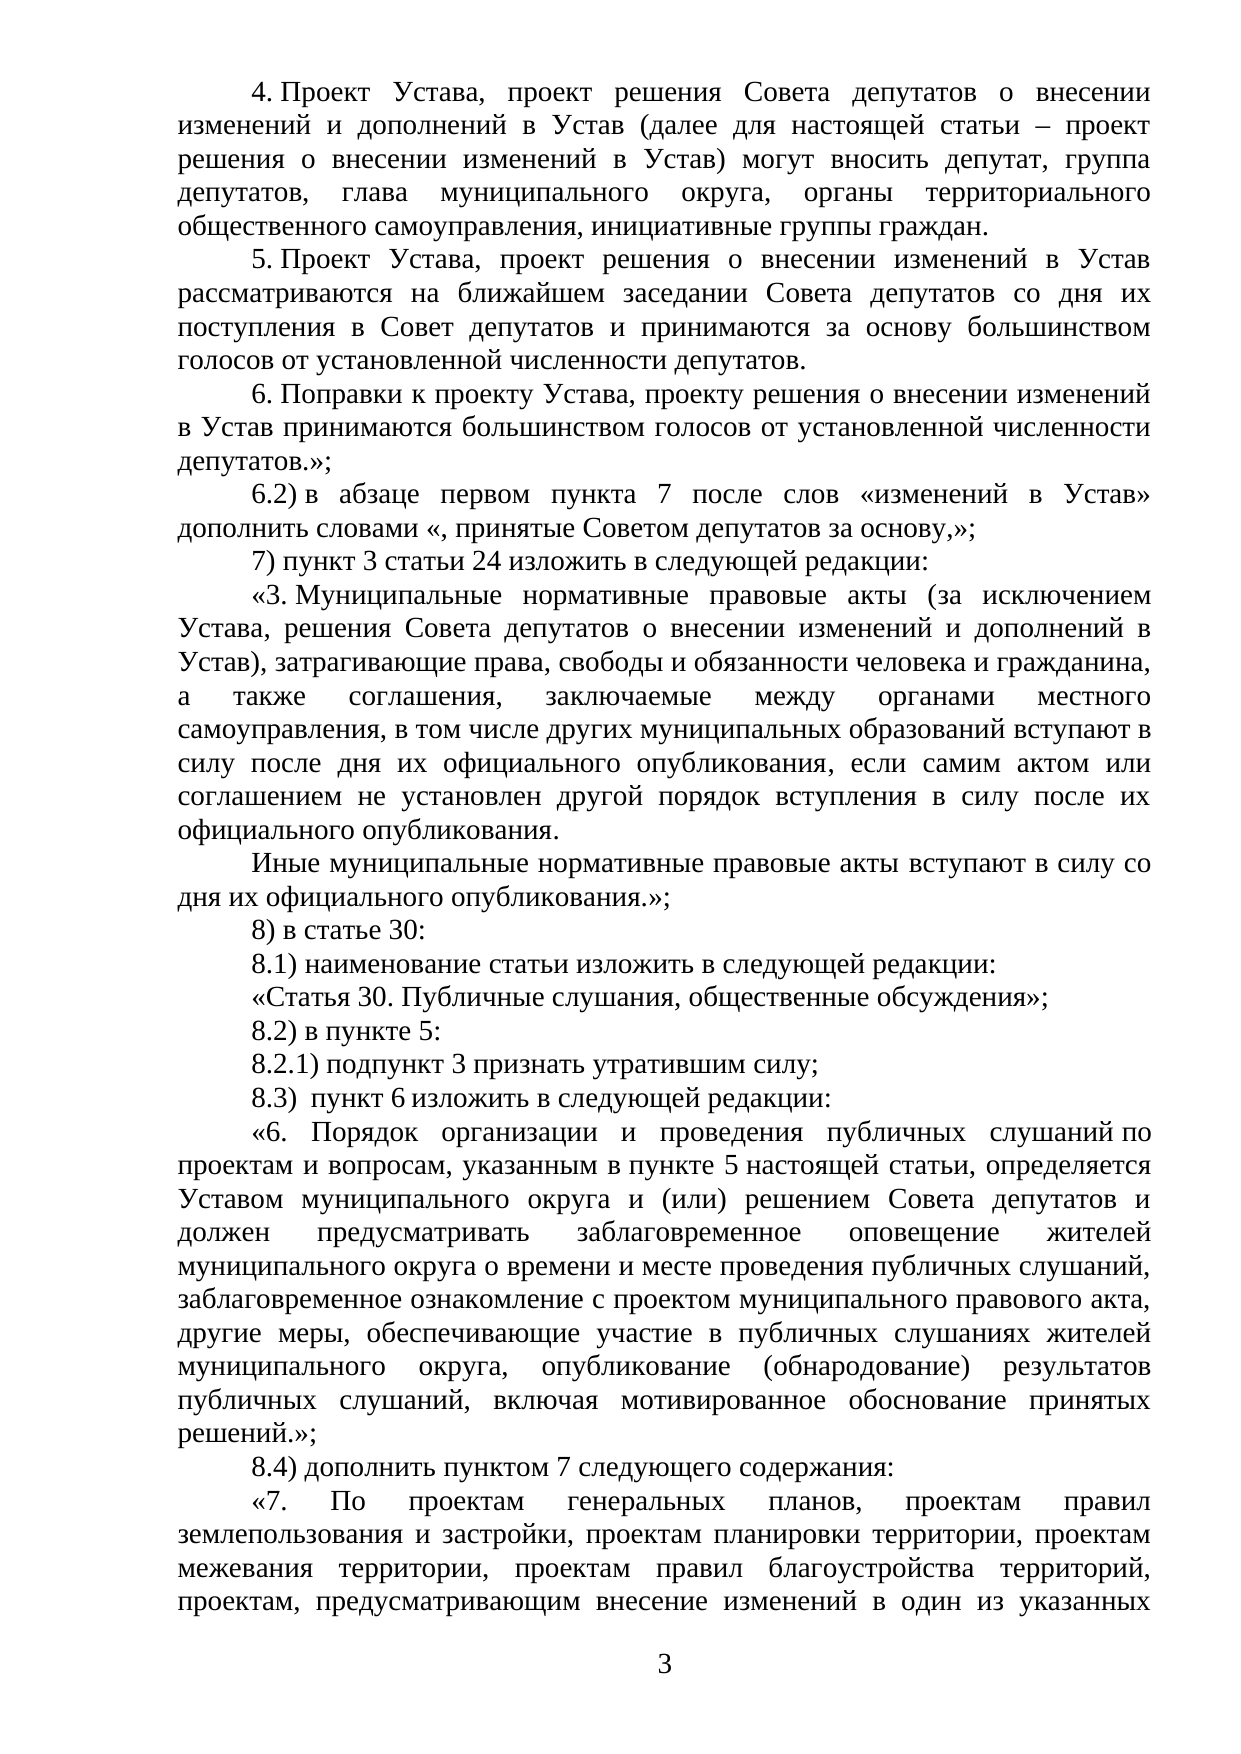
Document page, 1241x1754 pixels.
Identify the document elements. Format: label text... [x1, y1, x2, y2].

text 7) пункт 3 статьи 24 изложить в следующей редакции: [177, 543, 1152, 577]
text Иные муниципальные нормативные правовые акты вступают в силу со дня их официального опубликования.»; [177, 845, 1152, 912]
text 8.2) в пункте 5: [177, 1013, 1152, 1047]
text 6. Поправки к проекту Устава, проекту решения о внесении изменений в Устав принимаются большинством голосов от установленной численности депутатов.»; [177, 376, 1152, 476]
text «3. Муниципальные нормативные правовые акты (за исключением Устава, решения Совета депутатов о внесении изменений и дополнений в Устав), затрагивающие права, свободы и обязанности человека и гражданина, а также соглашения, заключаемые между органами местного самоуправления, в том числе других муниципальных образований вступают в силу после дня их официального опубликования, если самим актом или соглашением не установлен другой порядок вступления в силу после их официального опубликования. [177, 577, 1152, 845]
text 5. Проект Устава, проект решения о внесении изменений в Устав рассматриваются на ближайшем заседании Совета депутатов со дня их поступления в Совет депутатов и принимаются за основу большинством голосов от установленной численности депутатов. [177, 242, 1152, 376]
text 8.1) наименование статьи изложить в следующей редакции: [177, 946, 1152, 979]
text 8) в статье 30: [177, 912, 1152, 946]
text «Статья 30. Публичные слушания, общественные обсуждения»; [177, 979, 1152, 1013]
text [177, 1483, 1152, 1617]
text 8.4) дополнить пунктом 7 следующего содержания: [177, 1449, 1152, 1483]
text 6.2) в абзаце первом пункта 7 после слов «изменений в Устав» дополнить словами «, принятые Советом депутатов за основу,»; [177, 476, 1152, 543]
text 4. Проект Устава, проект решения Совета депутатов о внесении изменений и дополнений в Устав (далее для настоящей статьи – проект решения о внесении изменений в Устав) могут вносить депутат, группа депутатов, глава муниципального округа, органы территориального общественного самоуправления, инициативные группы граждан. [177, 74, 1152, 242]
text 8.3) пункт 6 изложить в следующей редакции: [177, 1080, 1152, 1114]
text «6. Порядок организации и проведения публичных слушаний по проектам и вопросам, указанным в пункте 5 настоящей статьи, определяется Уставом муниципального округа и (или) решением Совета депутатов и должен предусматривать заблаговременное оповещение жителей муниципального округа о времени и месте проведения публичных слушаний, заблаговременное ознакомление с проектом муниципального правового акта, другие меры, обеспечивающие участие в публичных слушаниях жителей муниципального округа, опубликование (обнародование) результатов публичных слушаний, включая мотивированное обоснование принятых решений.»; [177, 1114, 1152, 1449]
text 8.2.1) подпункт 3 признать утратившим силу; [177, 1047, 1152, 1080]
